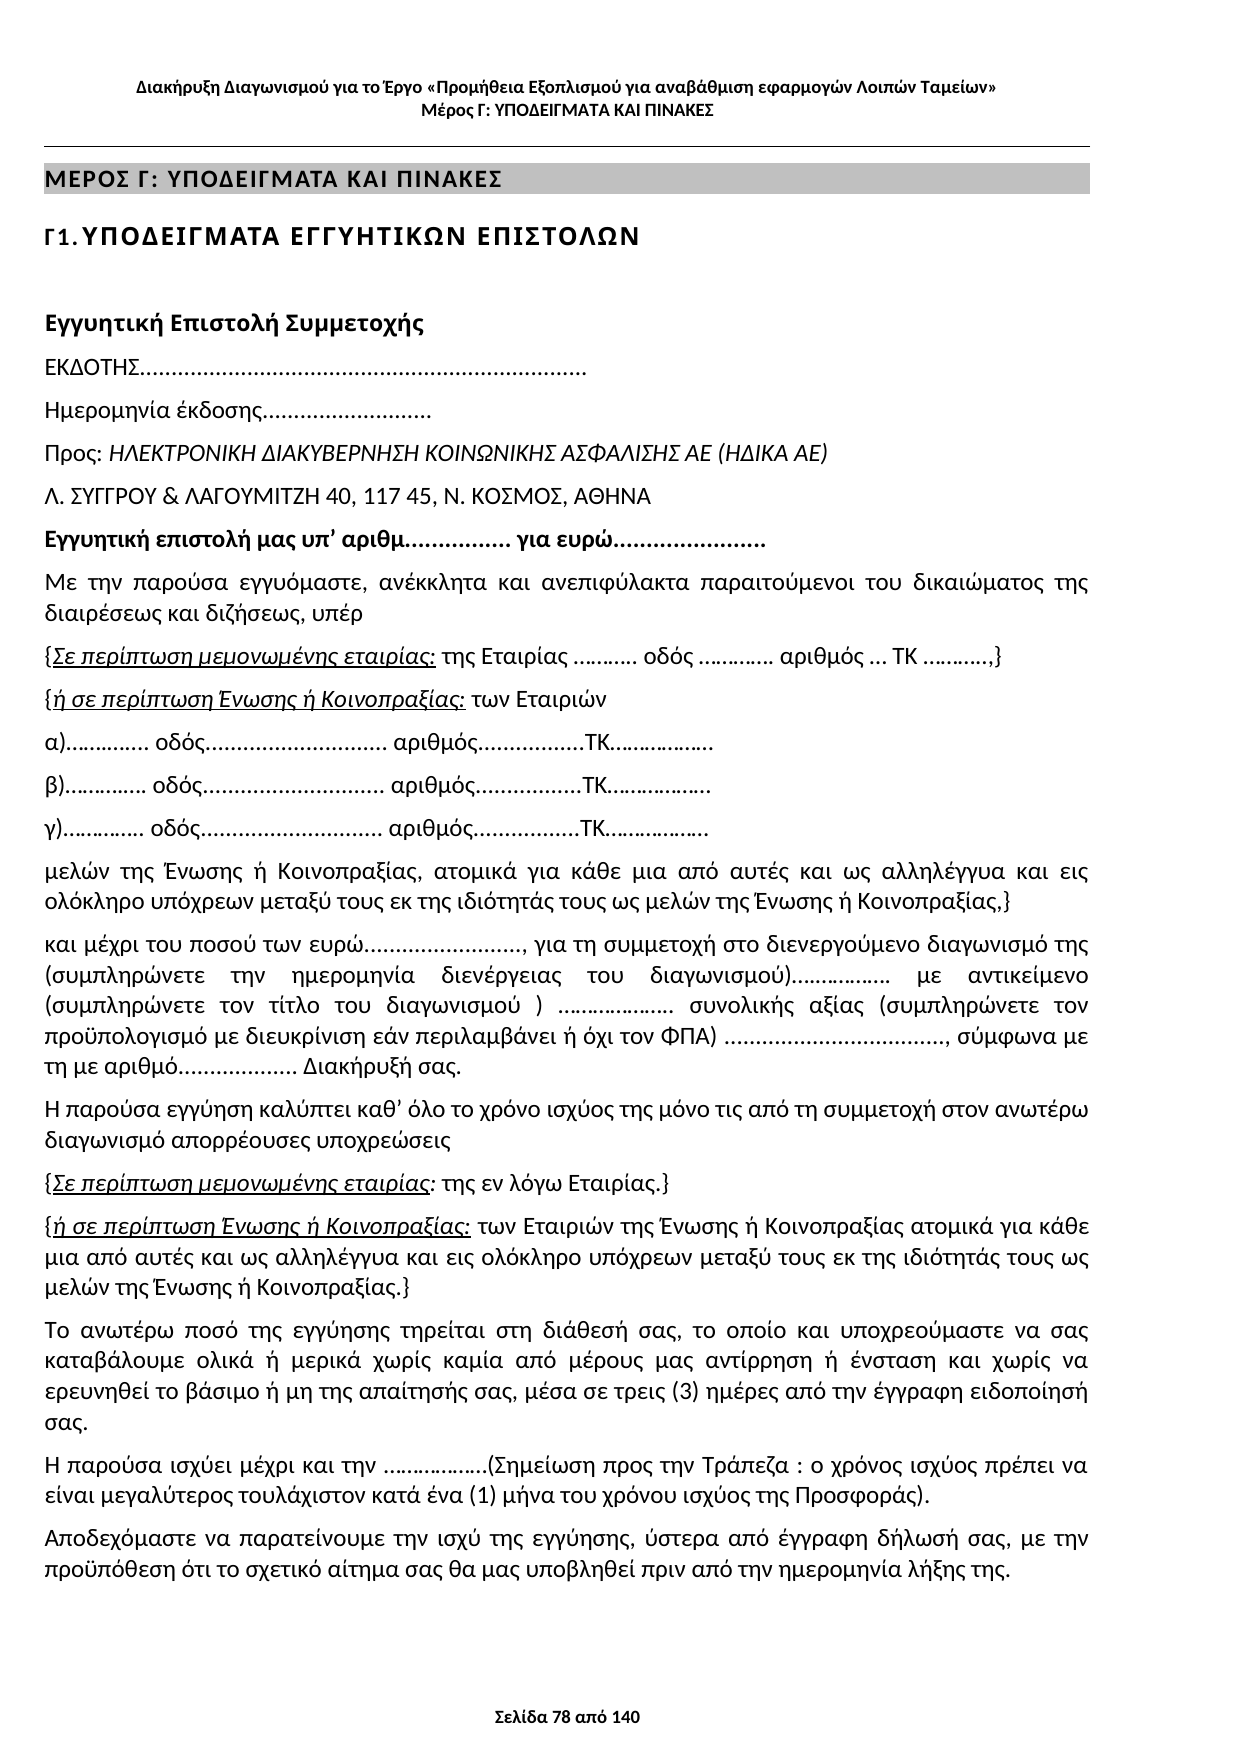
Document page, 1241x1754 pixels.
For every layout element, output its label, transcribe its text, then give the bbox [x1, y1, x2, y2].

text {Σε περίπτωση μεμονωμένης εταιρίας: της εν λόγω Εταιρίας.} [44, 1167, 1090, 1198]
text β)……….…. οδός............................. αριθμός.................ΤΚ……………… [44, 769, 1090, 799]
text Η παρούσα ισχύει μέχρι και την ………………(Σημείωση προς την Τράπεζα : ο χρόνος ισχύος πρέπει να είναι μεγαλύτερος τουλάχιστον κατά ένα (1) μήνα του χρόνου ισχύος της Προσφοράς). [44, 1449, 1090, 1510]
text {ή σε περίπτωση Ένωσης ή Κοινοπραξίας: των Εταιριών της Ένωσης ή Κοινοπραξίας ατομικά για κάθε μια από αυτές και ως αλληλέγγυα και εις ολόκληρο υπόχρεων μεταξύ τους εκ της ιδιότητάς τους ως μελών της Ένωσης ή Κοινοπραξίας.} [44, 1210, 1090, 1302]
text Η παρούσα εγγύηση καλύπτει καθ’ όλο το χρόνο ισχύος της μόνο τις από τη συμμετοχή στον ανωτέρω διαγωνισμό απορρέουσες υποχρεώσεις [44, 1093, 1090, 1154]
text Το ανωτέρω ποσό της εγγύησης τηρείται στη διάθεσή σας, το οποίο και υποχρεούμαστε να σας καταβάλουμε ολικά ή μερικά χωρίς καμία από μέρους μας αντίρρηση ή ένσταση και χωρίς να ερευνηθεί το βάσιμο ή μη της απαίτησής σας, μέσα σε τρεις (3) ημέρες από την έγγραφη ειδοποίησή σας. [44, 1314, 1090, 1436]
subtitle Εγγυητική Επιστολή Συμμετοχής [44, 307, 1090, 339]
text γ)………….. οδός............................. αριθμός.................ΤΚ……………… [44, 812, 1090, 842]
text Προς: ΗΛΕΚΤΡΟΝΙΚΗ ΔΙΑΚΥΒΕΡΝΗΣΗ ΚΟΙΝΩΝΙΚΗΣ ΑΣΦΑΛΙΣΗΣ ΑΕ (ΗΔΙΚΑ ΑΕ) [44, 437, 1090, 468]
subtitle ΥΠΟΔΕΙΓΜΑΤΑ ΕΓΓΥΗΤΙΚΩΝ ΕΠΙΣΤΟΛΩΝ [44, 219, 1090, 253]
text ΕΚΔΟΤΗΣ....................................................................... [44, 351, 1090, 382]
text Λ. ΣΥΓΓΡΟΥ & ΛΑΓΟΥΜΙΤΖΗ 40, 117 45, Ν. ΚΟΣΜΟΣ, ΑΘΗΝΑ [44, 480, 1090, 511]
text και μέχρι του ποσού των ευρώ........................., για τη συμμετοχή στο διενεργούμενο διαγωνισμό της (συμπληρώνετε την ημερομηνία διενέργειας του διαγωνισμού)….…………. με αντικείμενο (συμπληρώνετε τον τίτλο του διαγωνισμού ) ……………….. συνολικής αξίας (συμπληρώνετε τον προϋπολογισμό με διευκρίνιση εάν περιλαμβάνει ή όχι τον ΦΠΑ) ..................................., σύμφωνα με τη με αριθμό................... Διακήρυξή σας. [44, 928, 1090, 1081]
text μελών της Ένωσης ή Κοινοπραξίας, ατομικά για κάθε μια από αυτές και ως αλληλέγγυα και εις ολόκληρο υπόχρεων μεταξύ τους εκ της ιδιότητάς τους ως μελών της Ένωσης ή Κοινοπραξίας,} [44, 855, 1090, 916]
text {Σε περίπτωση μεμονωμένης εταιρίας: της Εταιρίας ……….. οδός …………. αριθμός … ΤΚ ………..,} [44, 640, 1090, 670]
text Εγγυητική επιστολή μας υπ’ αριθμ................ για ευρώ....................... [44, 523, 1090, 554]
text α)…….….... οδός............................. αριθμός.................ΤΚ……………… [44, 726, 1090, 756]
text Με την παρούσα εγγυόμαστε, ανέκκλητα και ανεπιφύλακτα παραιτούμενοι του δικαιώματος της διαιρέσεως και διζήσεως, υπέρ [44, 566, 1090, 627]
text Ημερομηνία έκδοσης........................... [44, 394, 1090, 425]
subtitle ΜΕΡΟΣ Γ: ΥΠΟΔΕΙΓΜΑΤΑ ΚΑΙ ΠΙΝΑΚΕΣ [44, 163, 1090, 194]
text Αποδεχόμαστε να παρατείνουμε την ισχύ της εγγύησης, ύστερα από έγγραφη δήλωσή σας, με την προϋπόθεση ότι το σχετικό αίτημα σας θα μας υποβληθεί πριν από την ημερομηνία λήξης της. [44, 1522, 1090, 1583]
text {ή σε περίπτωση Ένωσης ή Κοινοπραξίας: των Εταιριών [44, 683, 1090, 713]
